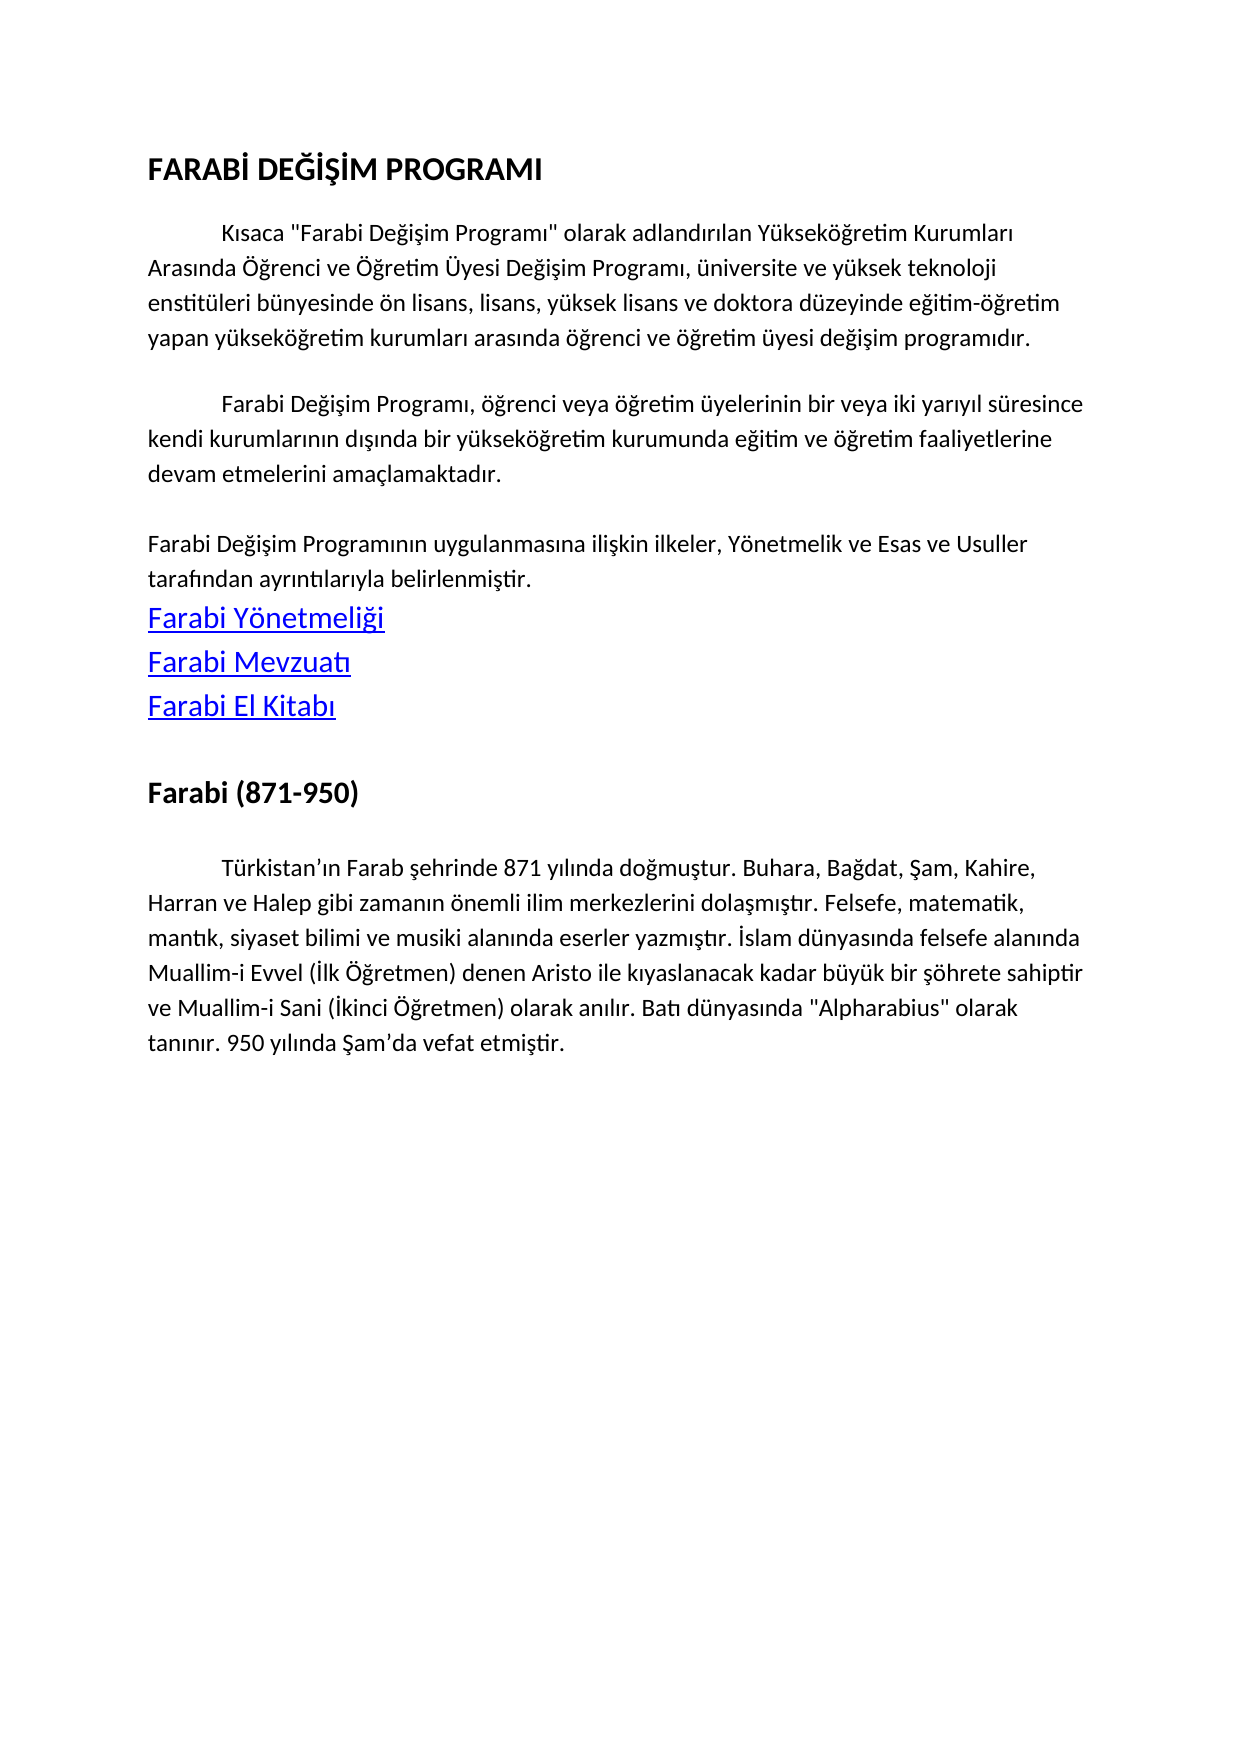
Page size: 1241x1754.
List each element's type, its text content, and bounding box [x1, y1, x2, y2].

text Türkistan’ın Farab şehrinde 871 yılında doğmuştur. Buhara, Bağdat, Şam, Kahire, Harran ve Halep gibi zamanın önemli ilim merkezlerini dolaşmıştır. Felsefe, matematik, mantık, siyaset bilimi ve musiki alanında eserler yazmıştır. İslam dünyasında felsefe alanında Muallim-i Evvel (İlk Öğretmen) denen Aristo ile kıyaslanacak kadar büyük bir şöhrete sahiptir ve Muallim-i Sani (İkinci Öğretmen) olarak anılır. Batı dünyasında "Alpharabius" olarak tanınır. 950 yılında Şam’da vefat etmiştir. [148, 852, 1093, 1057]
text Farabi Değişim Programının uygulanmasına ilişkin ilkeler, Yönetmelik ve Esas ve Usuller tarafından ayrıntılarıyla belirlenmiştir. [148, 493, 1093, 594]
text Kısaca "Farabi Değişim Programı" olarak adlandırılan Yükseköğretim Kurumları Arasında Öğrenci ve Öğretim Üyesi Değişim Programı, üniversite ve yüksek teknoloji enstitüleri bünyesinde ön lisans, lisans, yüksek lisans ve doktora düzeyinde eğitim-öğretim yapan yükseköğretim kurumları arasında öğrenci ve öğretim üyesi değişim programıdır. [148, 217, 1093, 353]
text Farabi Mevzuatı [148, 642, 1093, 680]
text Farabi Değişim Programı, öğrenci veya öğretim üyelerinin bir veya iki yarıyıl süresince kendi kurumlarının dışında bir yükseköğretim kurumunda eğitim ve öğretim faaliyetlerine devam etmelerini amaçlamaktadır. [148, 388, 1093, 489]
text Farabi (871-950) [148, 773, 1093, 811]
text Farabi El Kitabı [148, 686, 1093, 724]
text Farabi Yönetmeliği [148, 598, 1093, 636]
text FARABİ DEĞİŞİM PROGRAMI [148, 148, 1093, 188]
